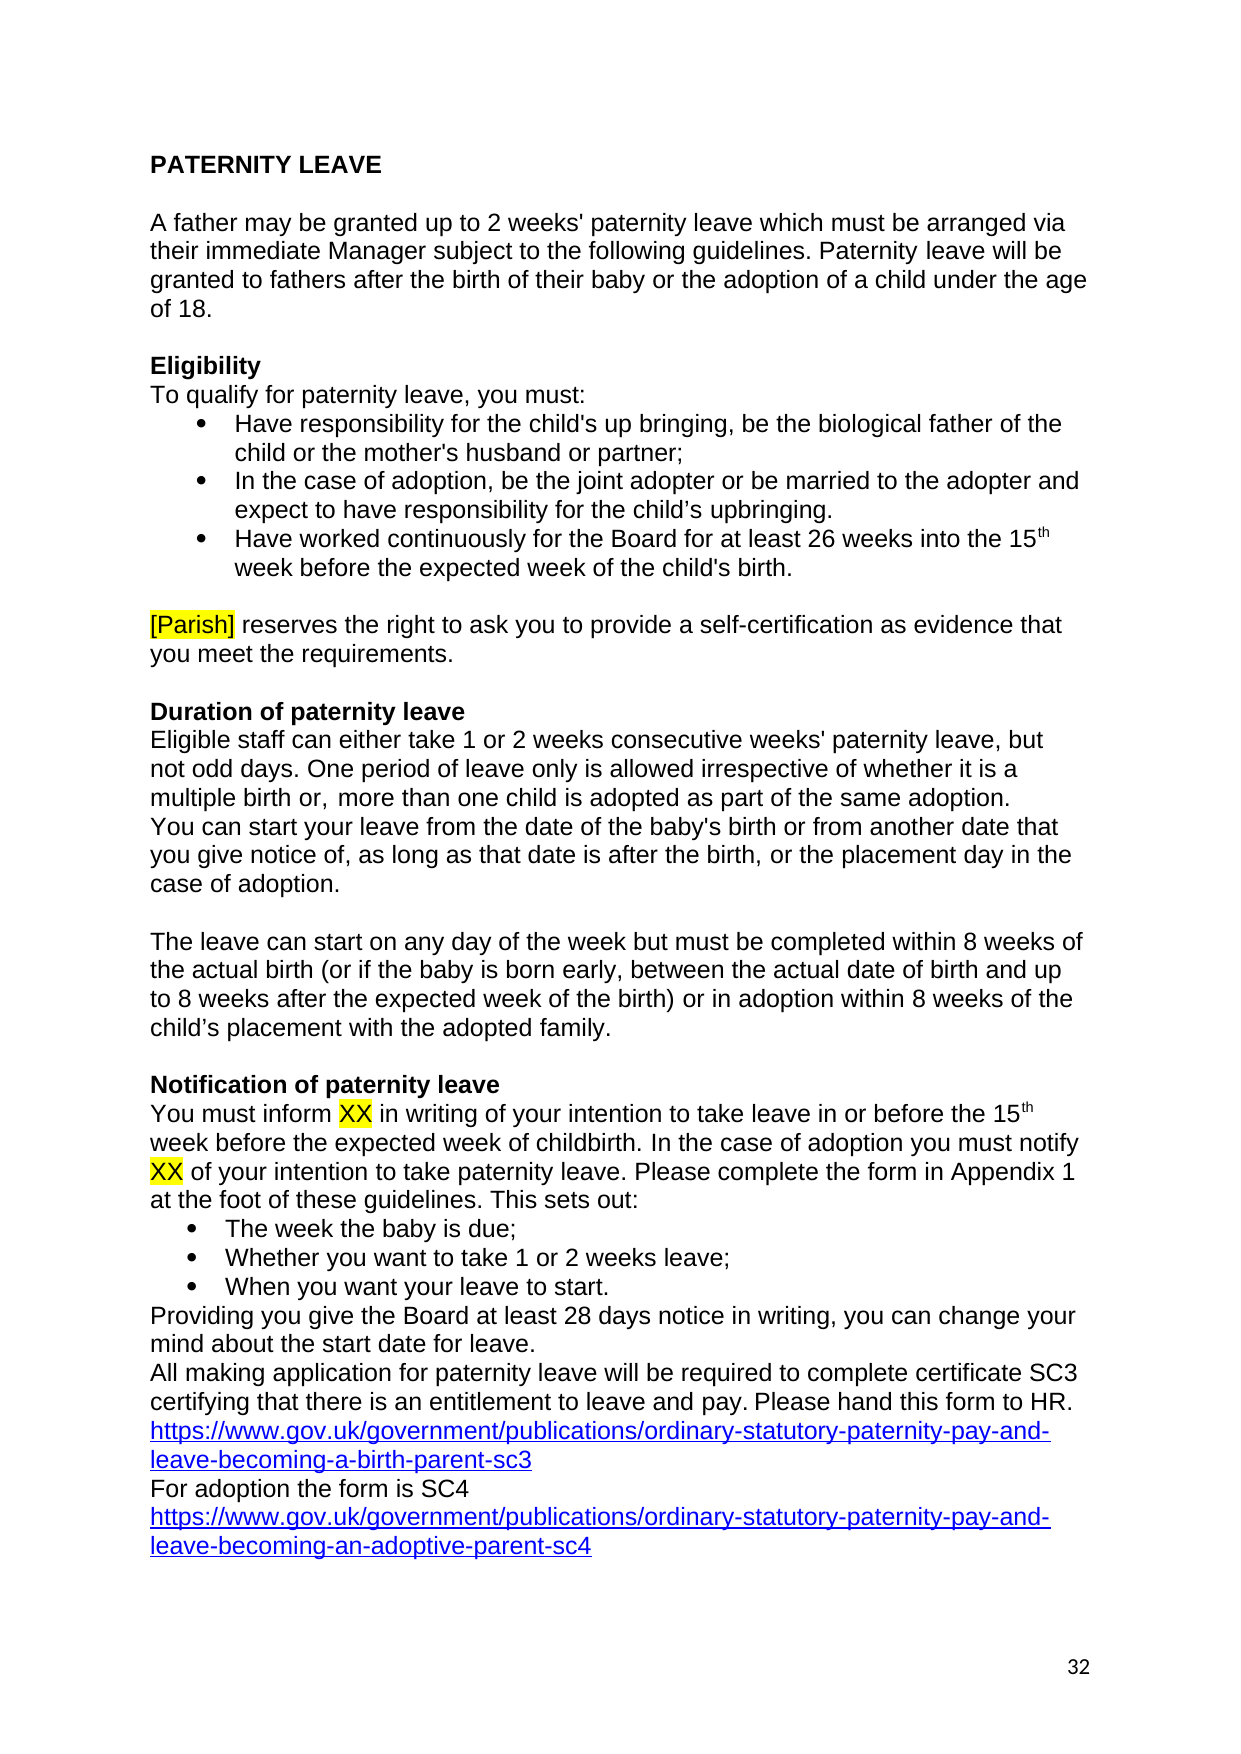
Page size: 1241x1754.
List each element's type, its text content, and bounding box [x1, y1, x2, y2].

text The leave can start on any day of the week but must be completed within 8 weeks of the actual birth (or if the baby is born early, between the actual date of birth and up to 8 weeks after the expected week of the birth) or in adoption within 8 weeks of the child’s placement with the adopted family. [150, 927, 1090, 1042]
text https://www.gov.uk/government/publications/ordinary-statutory-paternity-pay-and-leave-becoming-an-adoptive-parent-sc4 [150, 1502, 1090, 1560]
list Have responsibility for the child's up bringing, be the biological father of the child or the mother's husband or partner; [197, 409, 1090, 466]
list In the case of adoption, be the joint adopter or be married to the adopter and expect to have responsibility for the child’s upbringing. [197, 466, 1090, 524]
text [Parish] reserves the right to ask you to provide a self-certification as evidence that you meet the requirements. [150, 610, 1090, 668]
text All making application for paternity leave will be required to complete certificate SC3 certifying that there is an entitlement to leave and pay. Please hand this form to HR. https://www.gov.uk/government/publications/ordinary-statutory-paternity-pay-and-leave-becoming-a-birth-parent-sc3 [150, 1358, 1090, 1473]
text You must inform XX in writing of your intention to take leave in or before the 15th week before the expected week of childbirth. In the case of adoption you must notify XX of your intention to take paternity leave. Please complete the form in Appendix 1 at the foot of these guidelines. This sets out: [150, 1099, 1090, 1214]
text Eligible staff can either take 1 or 2 weeks consecutive weeks' paternity leave, but not odd days. One period of leave only is allowed irrespective of whether it is a multiple birth or, more than one child is adopted as part of the same adoption. [150, 725, 1078, 812]
text Notification of paternity leave [150, 1070, 1090, 1099]
text For adoption the form is SC4 [150, 1473, 1090, 1502]
text Duration of paternity leave [150, 697, 1090, 725]
text A father may be granted up to 2 weeks' paternity leave which must be arranged via their immediate Manager subject to the following guidelines. Paternity leave will be granted to fathers after the birth of their baby or the adoption of a child under the age of 18. [150, 207, 1090, 322]
text Providing you give the Board at least 28 days notice in writing, you can change your mind about the start date for leave. [150, 1301, 1090, 1358]
text PATERNITY LEAVE [150, 150, 1090, 179]
list The week the baby is due; [187, 1214, 1090, 1243]
list Have worked continuously for the Board for at least 26 weeks into the 15th week before the expected week of the child's birth. [197, 524, 1090, 582]
list When you want your leave to start. [187, 1272, 1090, 1301]
text Eligibility [150, 351, 1090, 380]
list Whether you want to take 1 or 2 weeks leave; [187, 1243, 1090, 1272]
text You can start your leave from the date of the baby's birth or from another date that you give notice of, as long as that date is after the birth, or the placement day in the case of adoption. [150, 812, 1090, 898]
text To qualify for paternity leave, you must: [150, 380, 1090, 409]
